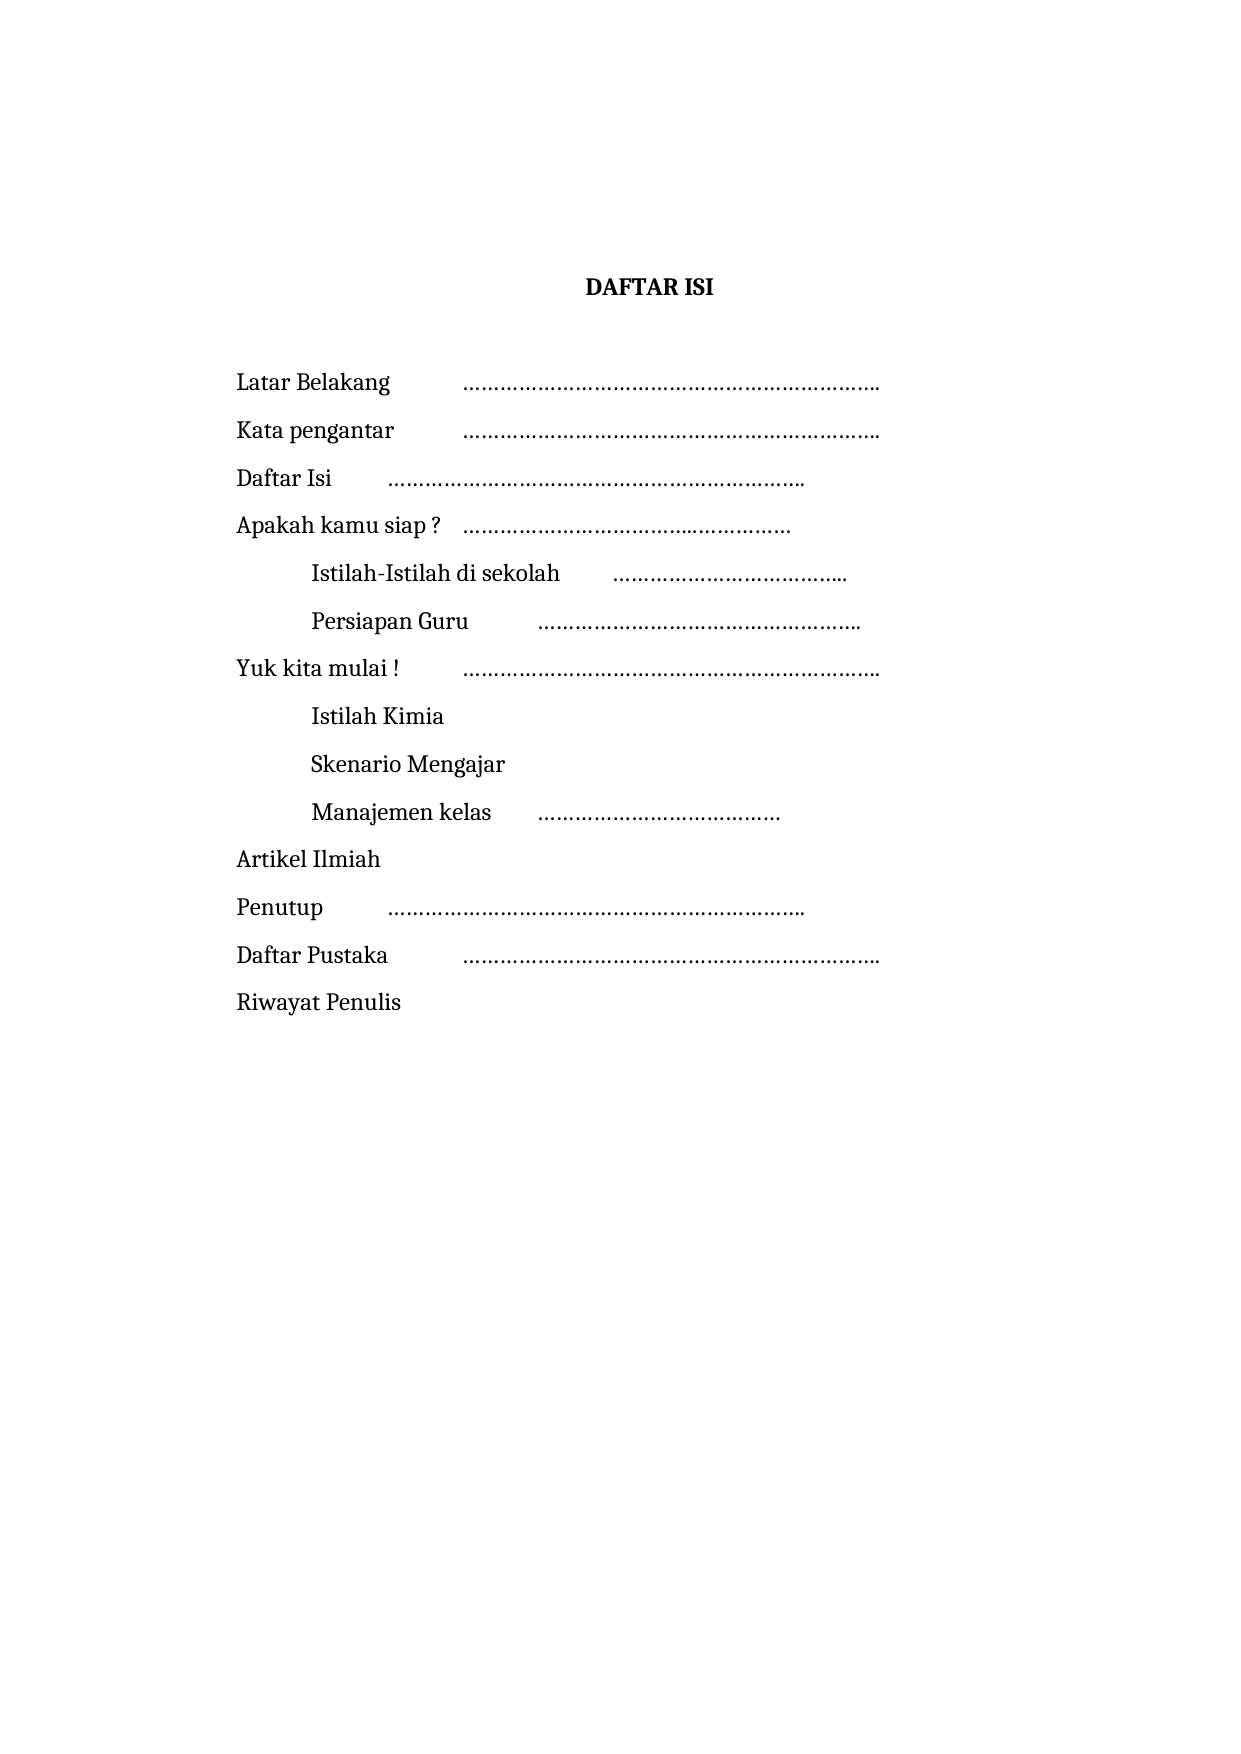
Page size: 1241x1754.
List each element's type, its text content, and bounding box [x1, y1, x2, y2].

text Penutup …………………………………………………………. [236, 893, 1063, 922]
text Riwayat Penulis [236, 988, 1063, 1017]
text Daftar Pustaka …………………………………………………………. [236, 941, 1063, 969]
text Apakah kamu siap ? ………………………………..…………… [236, 511, 1063, 540]
text Kata pengantar …………………………………………………………. [236, 416, 1063, 444]
text Istilah Kimia [236, 702, 1063, 731]
text Manajemen kelas ………………………………… [236, 797, 1063, 826]
text Yuk kita mulai ! …………………………………………………………. [236, 654, 1063, 683]
text Artikel Ilmiah [236, 845, 1063, 874]
text DAFTAR ISI [236, 273, 1063, 301]
text Latar Belakang …………………………………………………………. [236, 368, 1063, 397]
text Persiapan Guru ……………………………………………. [236, 607, 1063, 635]
text Istilah-Istilah di sekolah ……………………………….. [236, 559, 1063, 588]
text Skenario Mengajar [236, 750, 1063, 778]
text Daftar Isi …………………………………………………………. [236, 463, 1063, 492]
